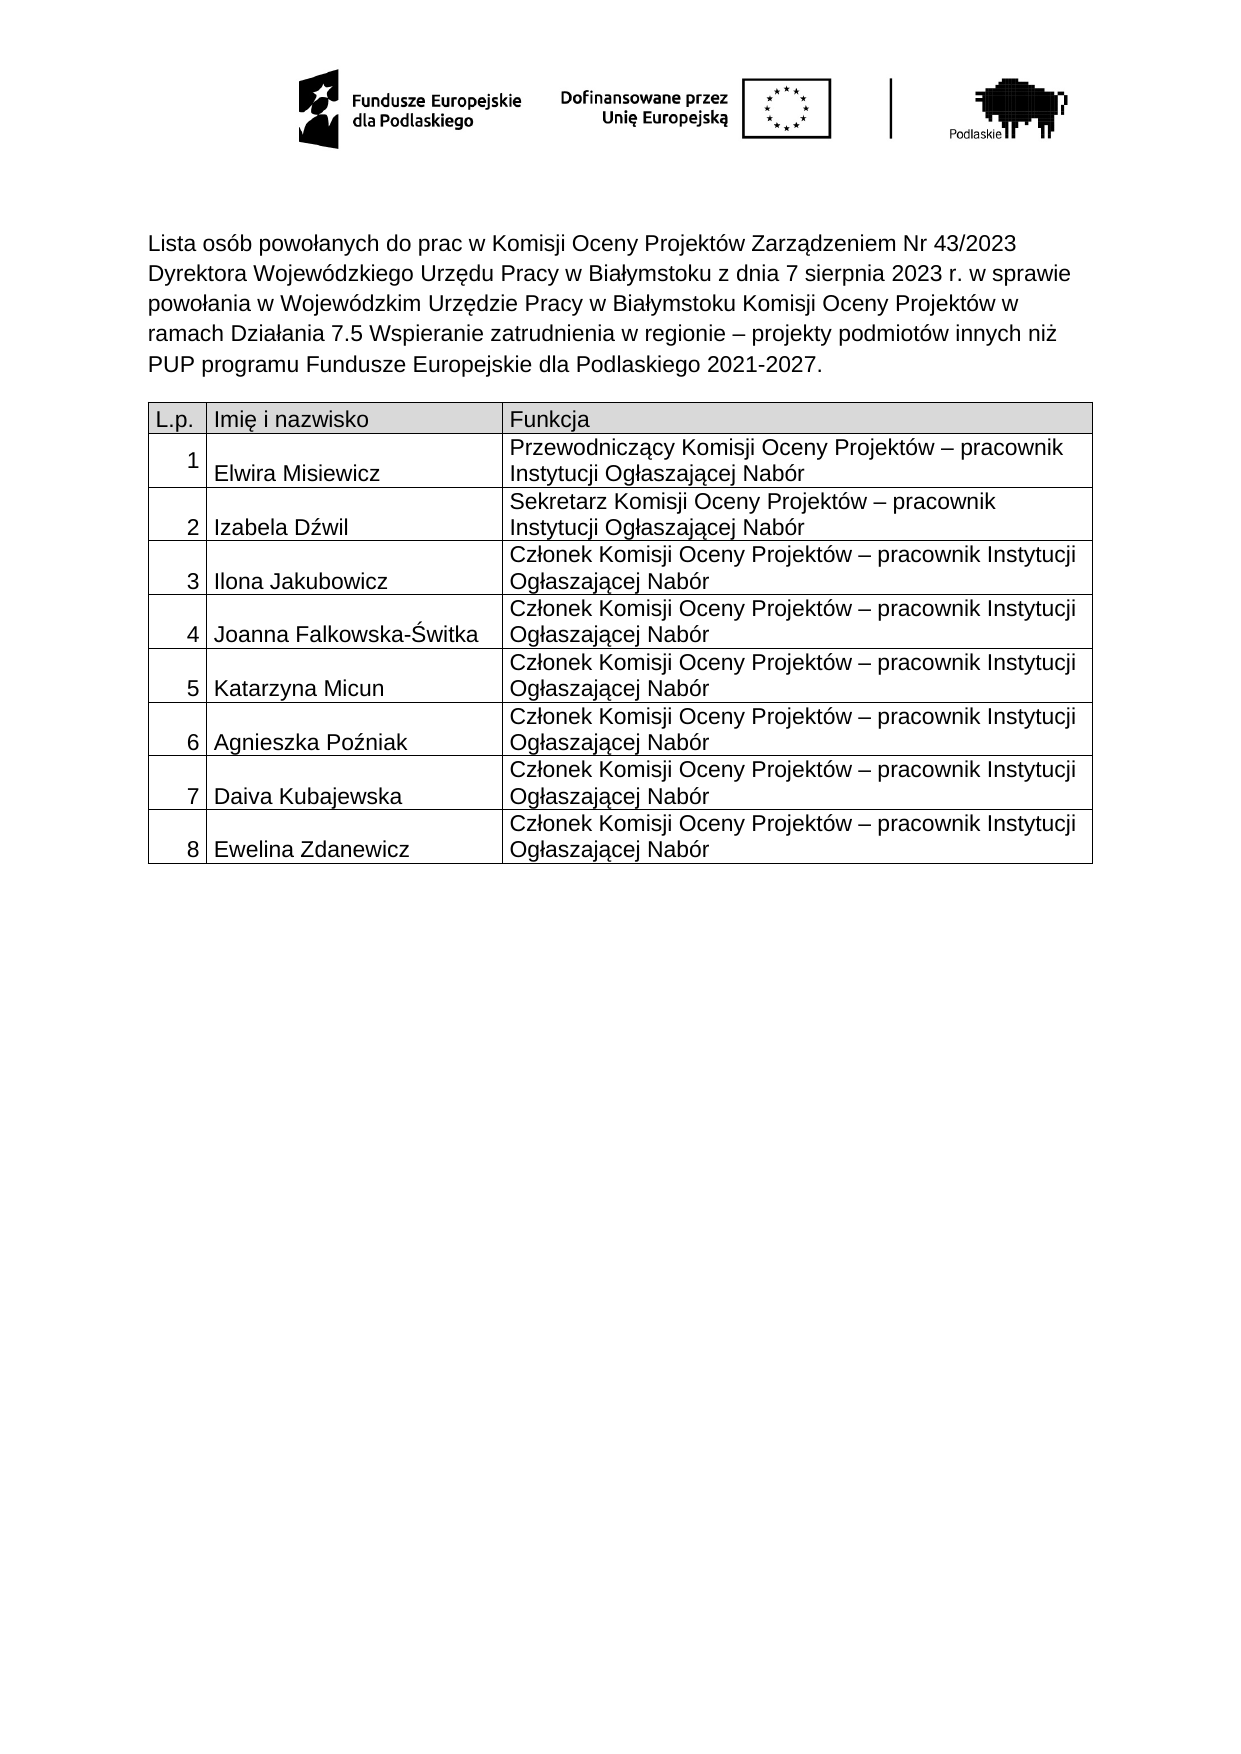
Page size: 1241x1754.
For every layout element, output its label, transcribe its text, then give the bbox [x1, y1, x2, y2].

table_cell Ewelina Zdanewicz [207, 810, 502, 863]
table_cell Ilona Jakubowicz [207, 541, 502, 594]
table_cell Członek Komisji Oceny Projektów – pracownik Instytucji Ogłaszającej Nabór [503, 703, 1092, 755]
table_cell 2 [149, 488, 206, 540]
table_cell Członek Komisji Oceny Projektów – pracownik Instytucji Ogłaszającej Nabór [503, 541, 1092, 594]
table_cell 7 [149, 756, 206, 809]
table_cell Daiva Kubajewska [207, 756, 502, 809]
table_header Funkcja [503, 403, 1092, 433]
table_cell Agnieszka Poźniak [207, 703, 502, 755]
text Lista osób powołanych do prac w Komisji Oceny Projektów Zarządzeniem Nr 43/2023 Dyrektora Wojewódzkiego Urzędu Pracy w Białymstoku z dnia 7 sierpnia 2023 r. w sprawie powołania w Wojewódzkim Urzędzie Pracy w Białymstoku Komisji Oceny Projektów w ramach Działania 7.5 Wspieranie zatrudnienia w regionie – projekty podmiotów innych niż PUP programu Fundusze Europejskie dla Podlaskiego 2021-2027. [148, 230, 1093, 377]
table_header L.p. [149, 403, 206, 433]
table_cell 4 [149, 595, 206, 648]
table_cell Członek Komisji Oceny Projektów – pracownik Instytucji Ogłaszającej Nabór [503, 756, 1092, 809]
table_cell Członek Komisji Oceny Projektów – pracownik Instytucji Ogłaszającej Nabór [503, 595, 1092, 648]
table_cell Członek Komisji Oceny Projektów – pracownik Instytucji Ogłaszającej Nabór [503, 649, 1092, 702]
table_header Imię i nazwisko [207, 403, 502, 433]
table_cell Elwira Misiewicz [207, 434, 502, 487]
table_cell Przewodniczący Komisji Oceny Projektów – pracownik Instytucji Ogłaszającej Nabór [503, 434, 1092, 487]
table_cell Członek Komisji Oceny Projektów – pracownik Instytucji Ogłaszającej Nabór [503, 810, 1092, 863]
table_cell Joanna Falkowska-Świtka [207, 595, 502, 648]
picture [273, 51, 1094, 167]
table_cell 6 [149, 703, 206, 755]
table_cell Katarzyna Micun [207, 649, 502, 702]
table_cell 8 [149, 810, 206, 863]
table_cell 1 [149, 434, 206, 487]
table_cell 3 [149, 541, 206, 594]
table_cell 5 [149, 649, 206, 702]
table_cell Izabela Dźwil [207, 488, 502, 540]
table_cell Sekretarz Komisji Oceny Projektów – pracownik Instytucji Ogłaszającej Nabór [503, 488, 1092, 540]
